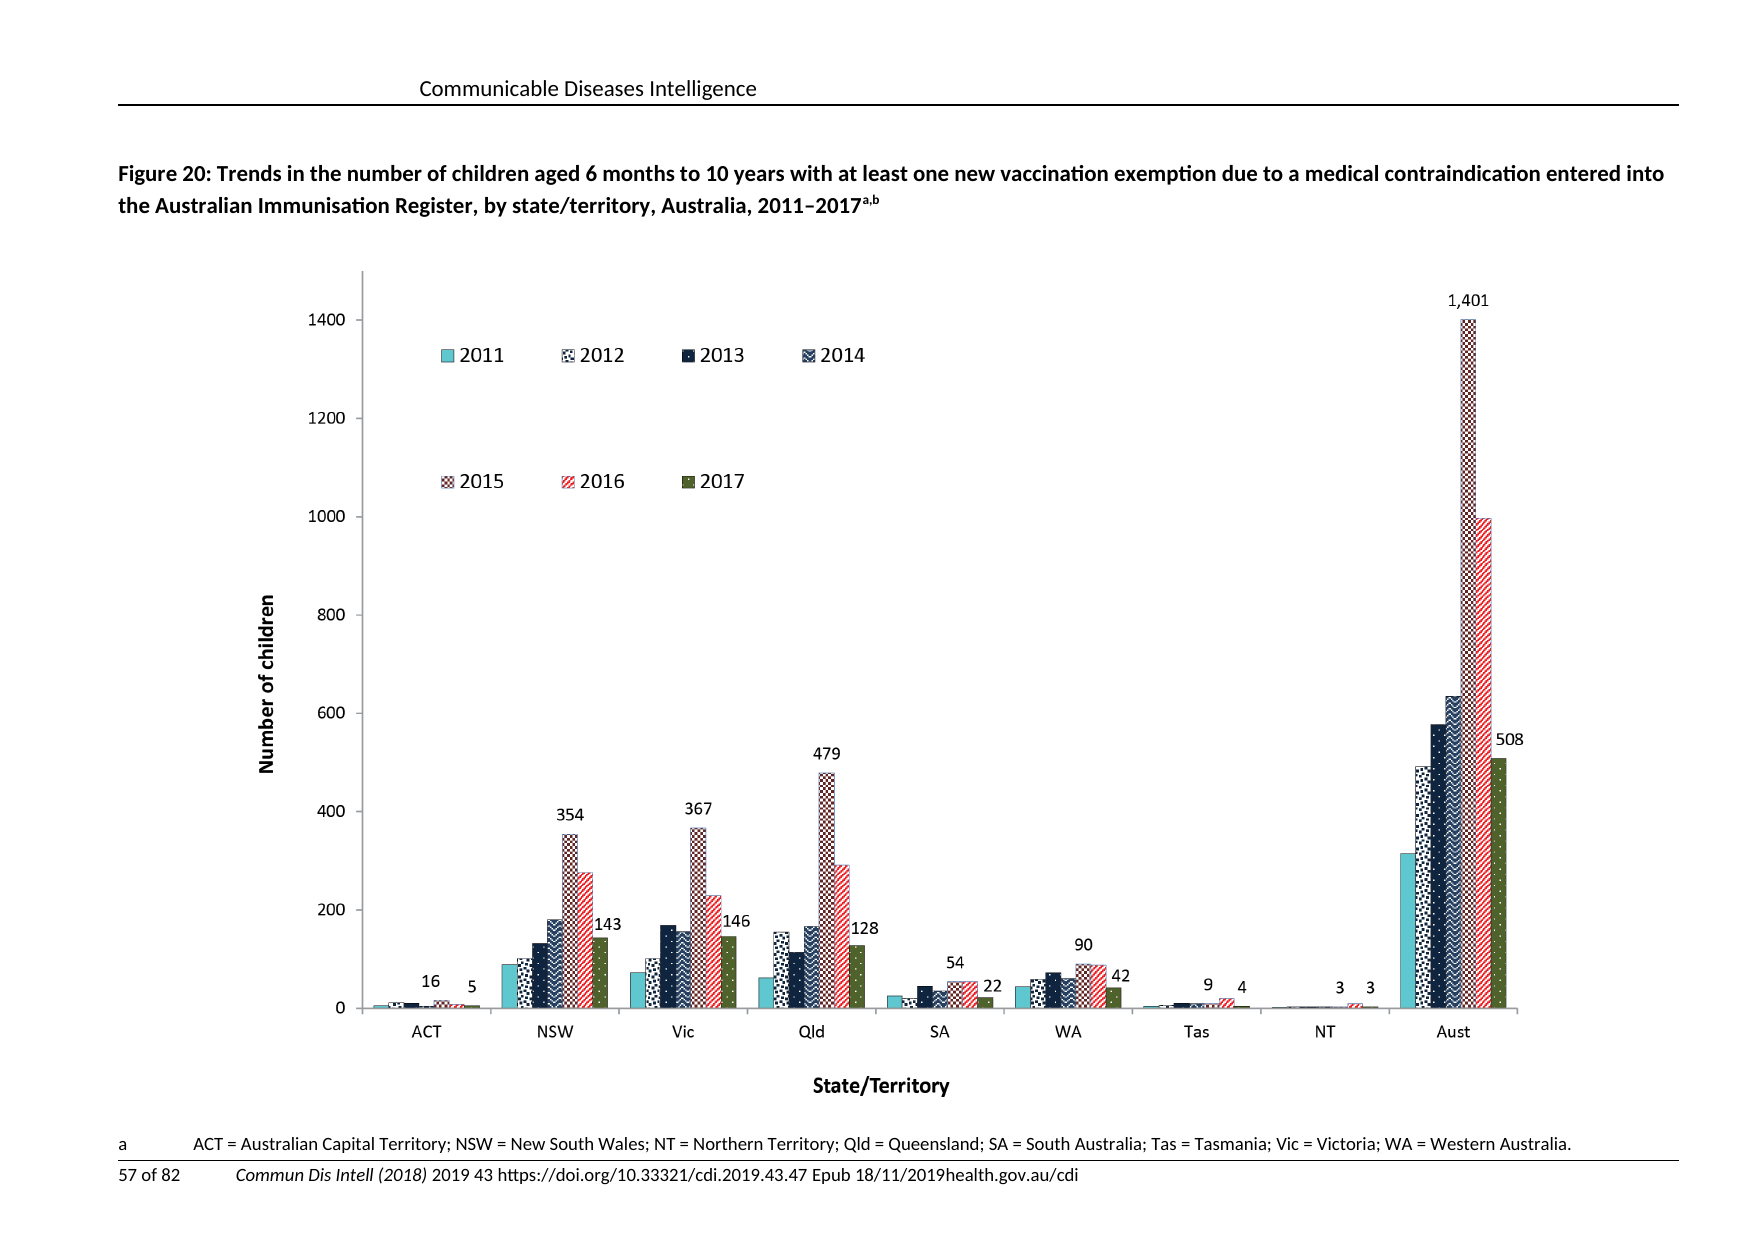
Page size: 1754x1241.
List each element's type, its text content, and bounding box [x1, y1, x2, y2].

text Figure 20: Trends in the number of children aged 6 months to 10 years with at least one new vaccination exemption due to a medical contraindication entered into the Australian Immunisation Register, by state/territory, Australia, 2011–2017a,b [118, 159, 1679, 219]
picture [251, 252, 1547, 1108]
text a ACT = Australian Capital Territory; NSW = New South Wales; NT = Northern Territory; Qld = Queensland; SA = South Australia; Tas = Tasmania; Vic = Victoria; WA = Western Australia. [118, 1132, 1679, 1155]
